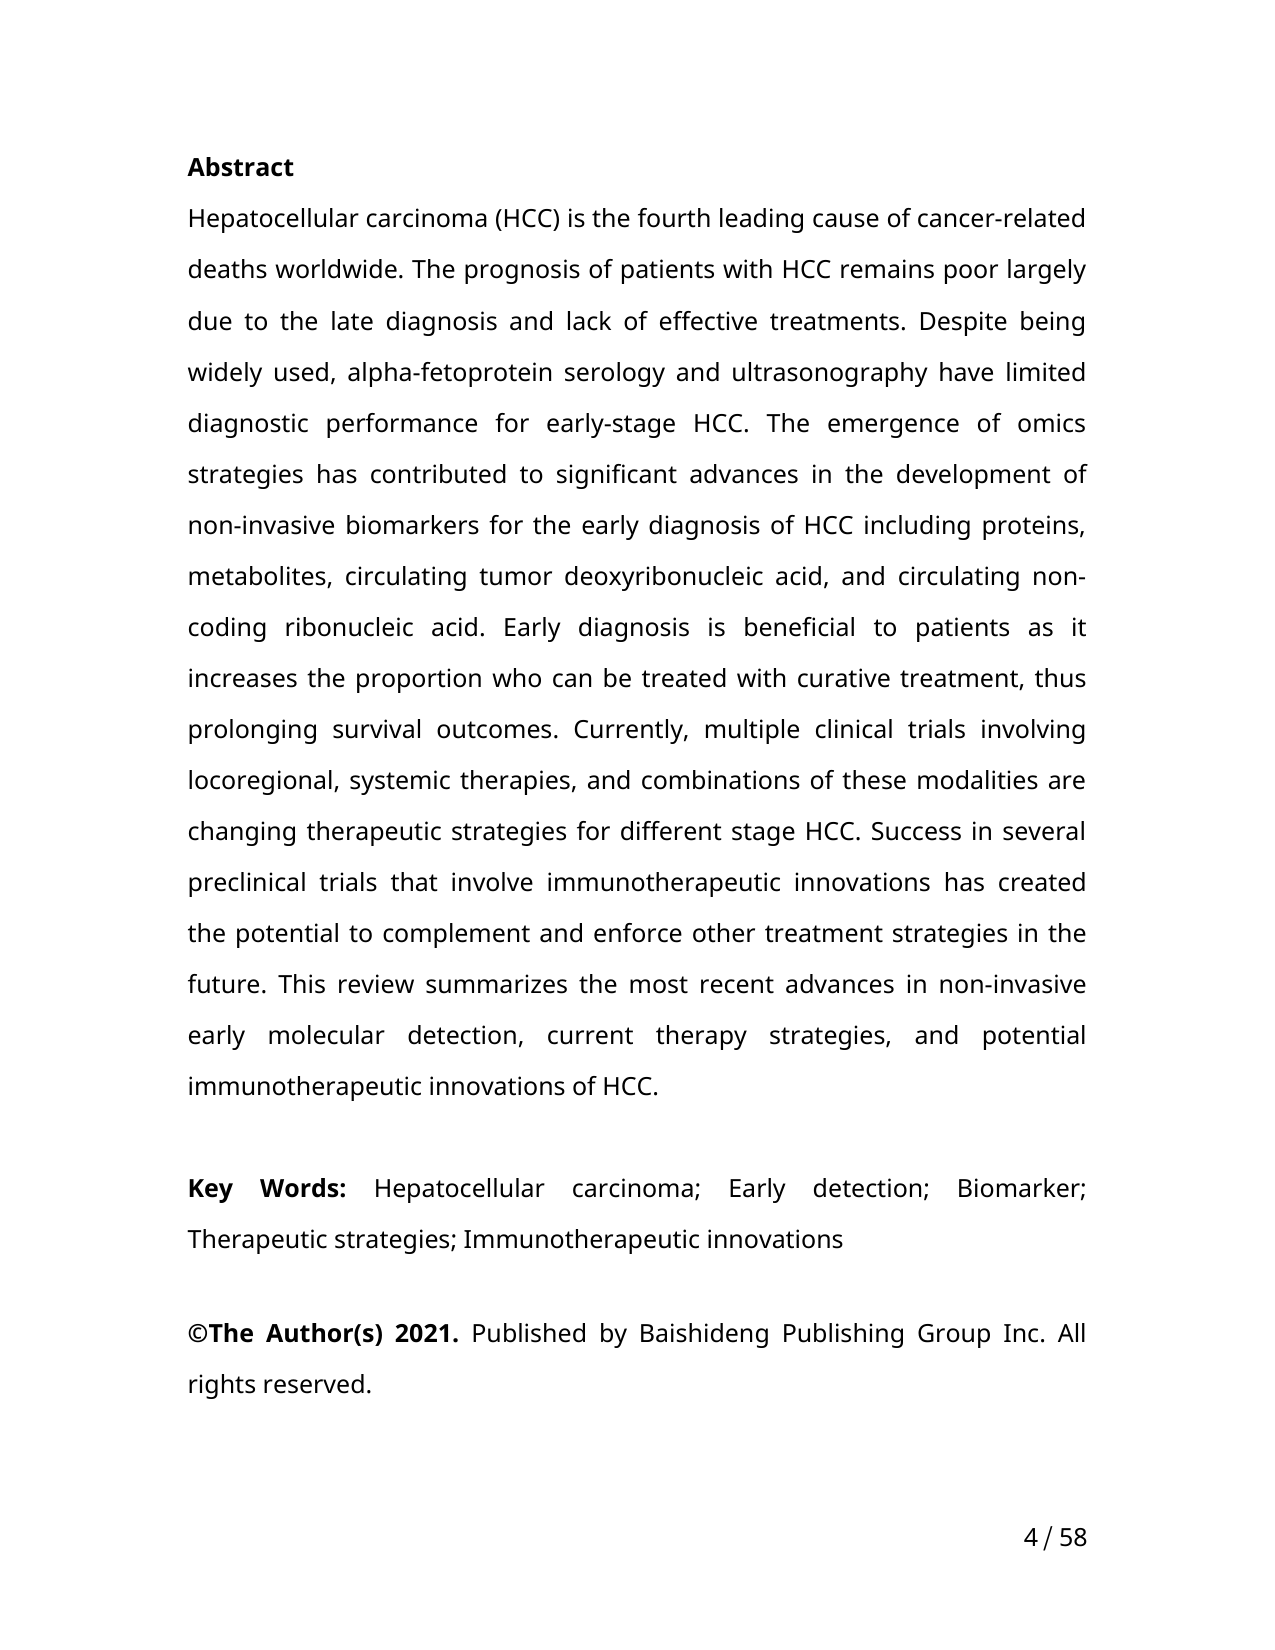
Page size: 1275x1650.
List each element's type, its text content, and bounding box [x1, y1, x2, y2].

text Key Words: Hepatocellular carcinoma; Early detection; Biomarker; Therapeutic strategies; Immunotherapeutic innovations [187, 1171, 1087, 1256]
text Hepatocellular carcinoma (HCC) is the fourth leading cause of cancer-related deaths worldwide. The prognosis of patients with HCC remains poor largely due to the late diagnosis and lack of effective treatments. Despite being widely used, alpha-fetoprotein serology and ultrasonography have limited diagnostic performance for early-stage HCC. The emergence of omics strategies has contributed to significant advances in the development of non-invasive biomarkers for the early diagnosis of HCC including proteins, metabolites, circulating tumor deoxyribonucleic acid, and circulating non-coding ribonucleic acid. Early diagnosis is beneficial to patients as it increases the proportion who can be treated with curative treatment, thus prolonging survival outcomes. Currently, multiple clinical trials involving locoregional, systemic therapies, and combinations of these modalities are changing therapeutic strategies for different stage HCC. Success in several preclinical trials that involve immunotherapeutic innovations has created the potential to complement and enforce other treatment strategies in the future. This review summarizes the most recent advances in non-invasive early molecular detection, current therapy strategies, and potential immunotherapeutic innovations of HCC. [187, 201, 1087, 1103]
text Abstract [187, 150, 1087, 184]
text ©The Author(s) 2021. Published by Baishideng Publishing Group Inc. All rights reserved. [187, 1316, 1087, 1401]
